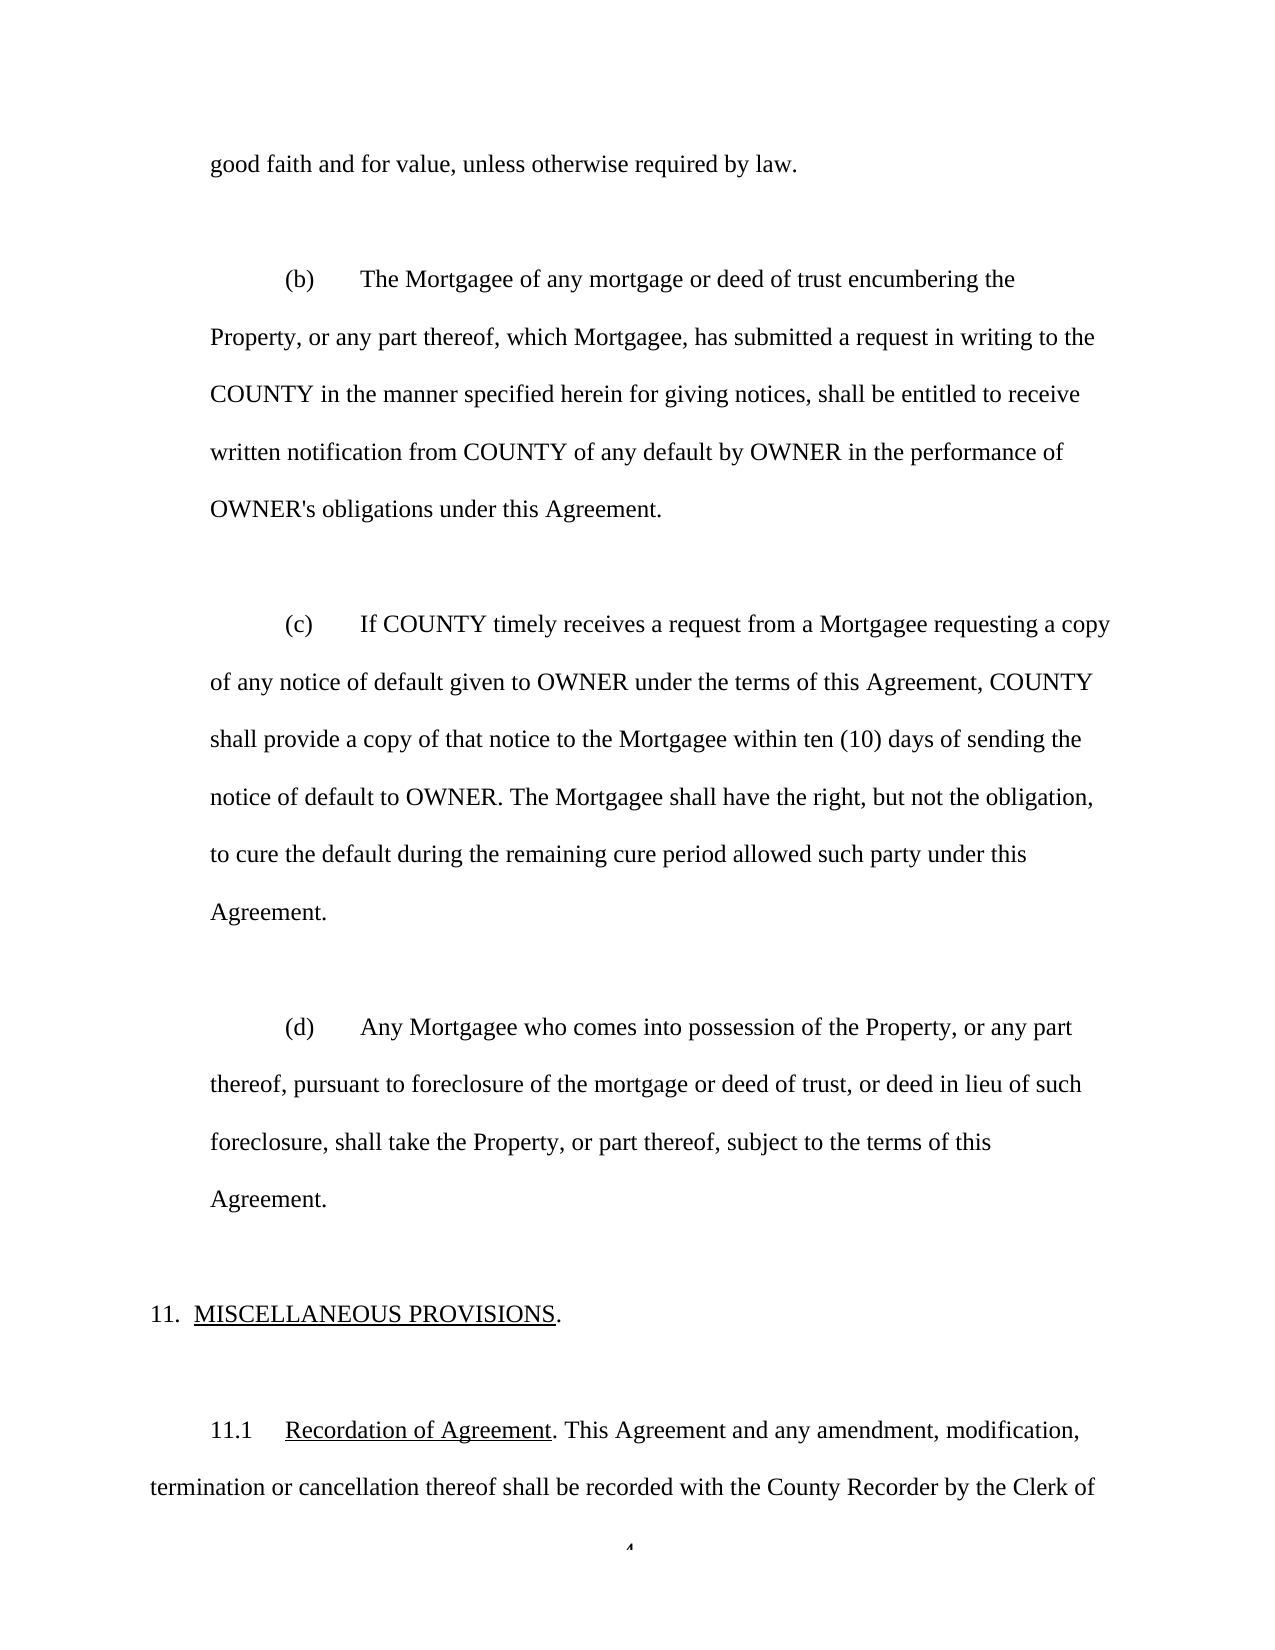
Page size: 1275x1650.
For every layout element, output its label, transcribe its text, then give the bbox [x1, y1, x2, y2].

list MISCELLANEOUS PROVISIONS. [150, 1299, 1212, 1328]
text termination or cancellation thereof shall be recorded with the County Recorder by the Clerk of [150, 1472, 1212, 1501]
list The Mortgagee of any mortgage or deed of trust encumbering the Property, or any part thereof, which Mortgagee, has submitted a request in writing to the COUNTY in the manner specified herein for giving notices, shall be entitled to receive written notification from COUNTY of any default by OWNER in the performance of OWNER's obligations under this Agreement. [210, 264, 1113, 523]
text good faith and for value, unless otherwise required by law. [210, 149, 1212, 178]
list Any Mortgagee who comes into possession of the Property, or any part thereof, pursuant to foreclosure of the mortgage or deed of trust, or deed in lieu of such foreclosure, shall take the Property, or part thereof, subject to the terms of this Agreement. [210, 1012, 1115, 1213]
list Recordation of Agreement. This Agreement and any amendment, modification, [210, 1415, 1212, 1443]
list If COUNTY timely receives a request from a Mortgagee requesting a copy of any notice of default given to OWNER under the terms of this Agreement, COUNTY shall provide a copy of that notice to the Mortgagee within ten (10) days of sending the notice of default to OWNER. The Mortgagee shall have the right, but not the obligation, to cure the default during the remaining cure period allowed such party under this Agreement. [210, 609, 1111, 926]
